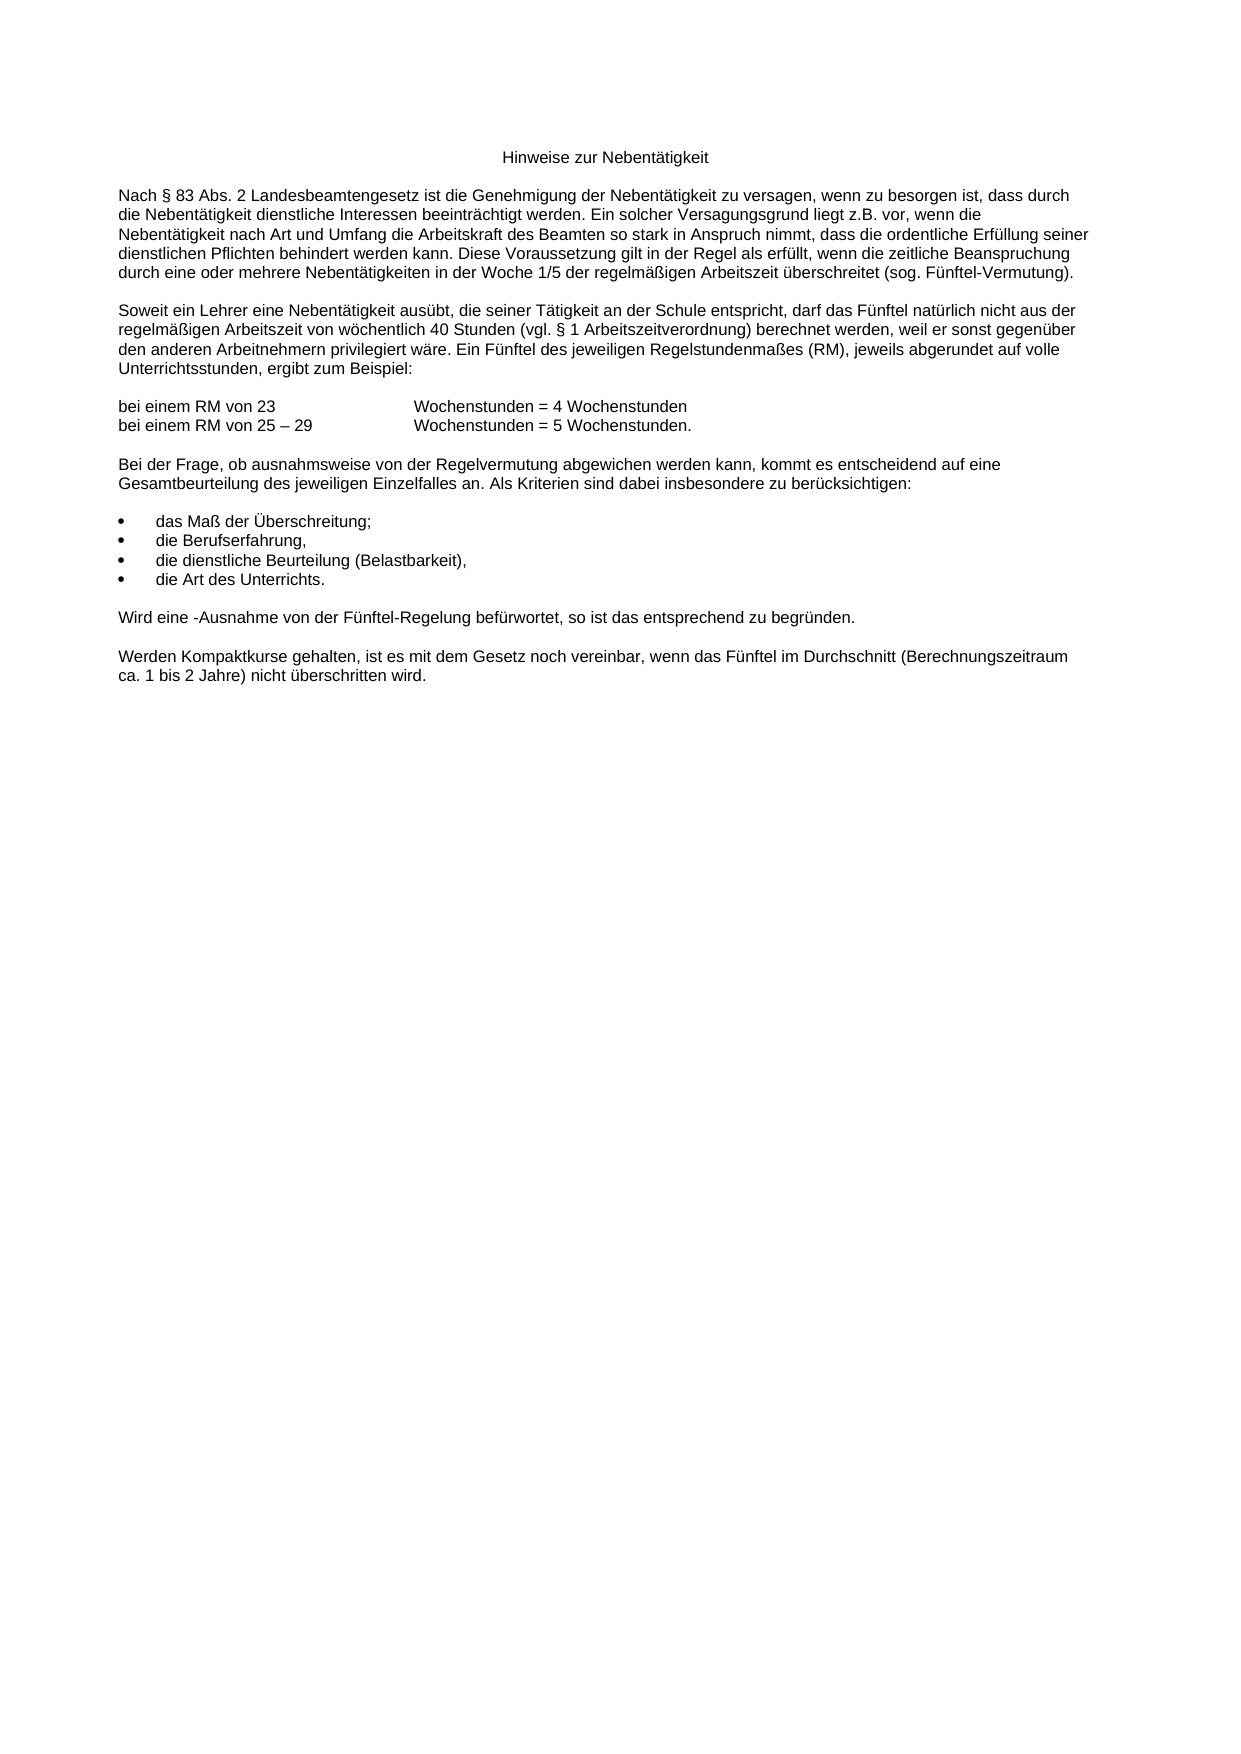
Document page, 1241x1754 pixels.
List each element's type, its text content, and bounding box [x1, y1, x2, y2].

text Werden Kompaktkurse gehalten, ist es mit dem Gesetz noch vereinbar, wenn das Fünftel im Durchschnitt (Berechnungszeitraum ca. 1 bis 2 Jahre) nicht überschritten wird. [118, 646, 1093, 685]
text Soweit ein Lehrer eine Nebentätigkeit ausübt, die seiner Tätigkeit an der Schule entspricht, darf das Fünftel natürlich nicht aus der regelmäßigen Arbeitszeit von wöchentlich 40 Stunden (vgl. § 1 Arbeitszeitverordnung) berechnet werden, weil er sonst gegenüber den anderen Arbeitnehmern privilegiert wäre. Ein Fünftel des jeweiligen Regelstundenmaßes (RM), jeweils abgerundet auf volle Unterrichtsstunden, ergibt zum Beispiel: [118, 301, 1093, 378]
text Hinweise zur Nebentätigkeit [118, 148, 1093, 167]
list das Maß der Überschreitung; [118, 512, 1093, 531]
list die Berufserfahrung, [118, 531, 1093, 550]
list die Art des Unterrichts. [118, 569, 1093, 589]
text bei einem RM von 25 – 29 Wochenstunden = 5 Wochenstunden. [118, 416, 1093, 435]
text Wird eine -Ausnahme von der Fünftel-Regelung befürwortet, so ist das entsprechend zu begründen. [118, 608, 1093, 627]
list die dienstliche Beurteilung (Belastbarkeit), [118, 550, 1093, 569]
text bei einem RM von 23 Wochenstunden = 4 Wochenstunden [118, 397, 1093, 416]
text Bei der Frage, ob ausnahmsweise von der Regelvermutung abgewichen werden kann, kommt es entscheidend auf eine Gesamtbeurteilung des jeweiligen Einzelfalles an. Als Kriterien sind dabei insbesondere zu berücksichtigen: [118, 454, 1093, 493]
text Nach § 83 Abs. 2 Landesbeamtengesetz ist die Genehmigung der Nebentätigkeit zu versagen, wenn zu besorgen ist, dass durch die Nebentätigkeit dienstliche Interessen beeinträchtigt werden. Ein solcher Versagungsgrund liegt z.B. vor, wenn die Nebentätigkeit nach Art und Umfang die Arbeitskraft des Beamten so stark in Anspruch nimmt, dass die ordentliche Erfüllung seiner dienstlichen Pflichten behindert werden kann. Diese Voraussetzung gilt in der Regel als erfüllt, wenn die zeitliche Beanspruchung durch eine oder mehrere Nebentätigkeiten in der Woche 1/5 der regelmäßigen Arbeitszeit überschreitet (sog. Fünftel-Vermutung). [118, 186, 1093, 282]
